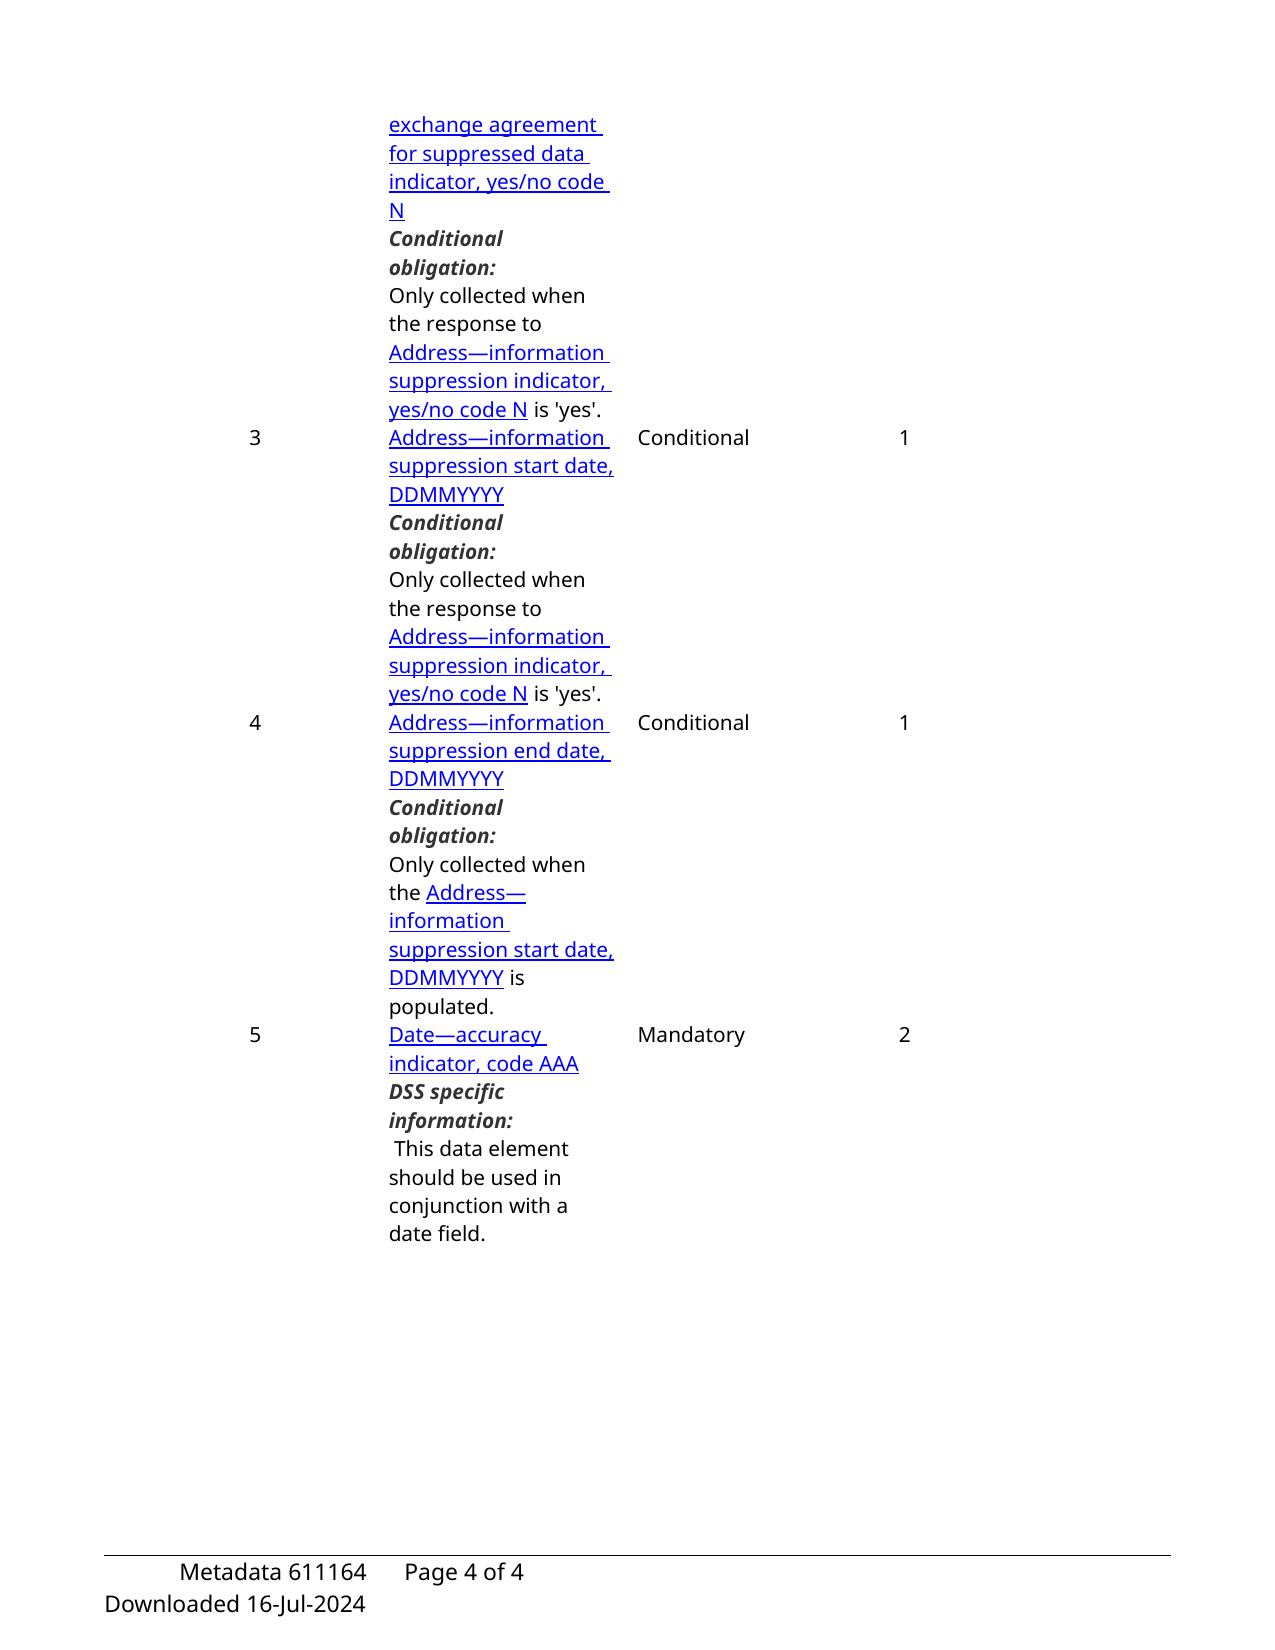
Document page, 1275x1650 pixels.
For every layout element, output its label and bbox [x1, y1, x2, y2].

table_cell [93, 110, 1159, 1248]
